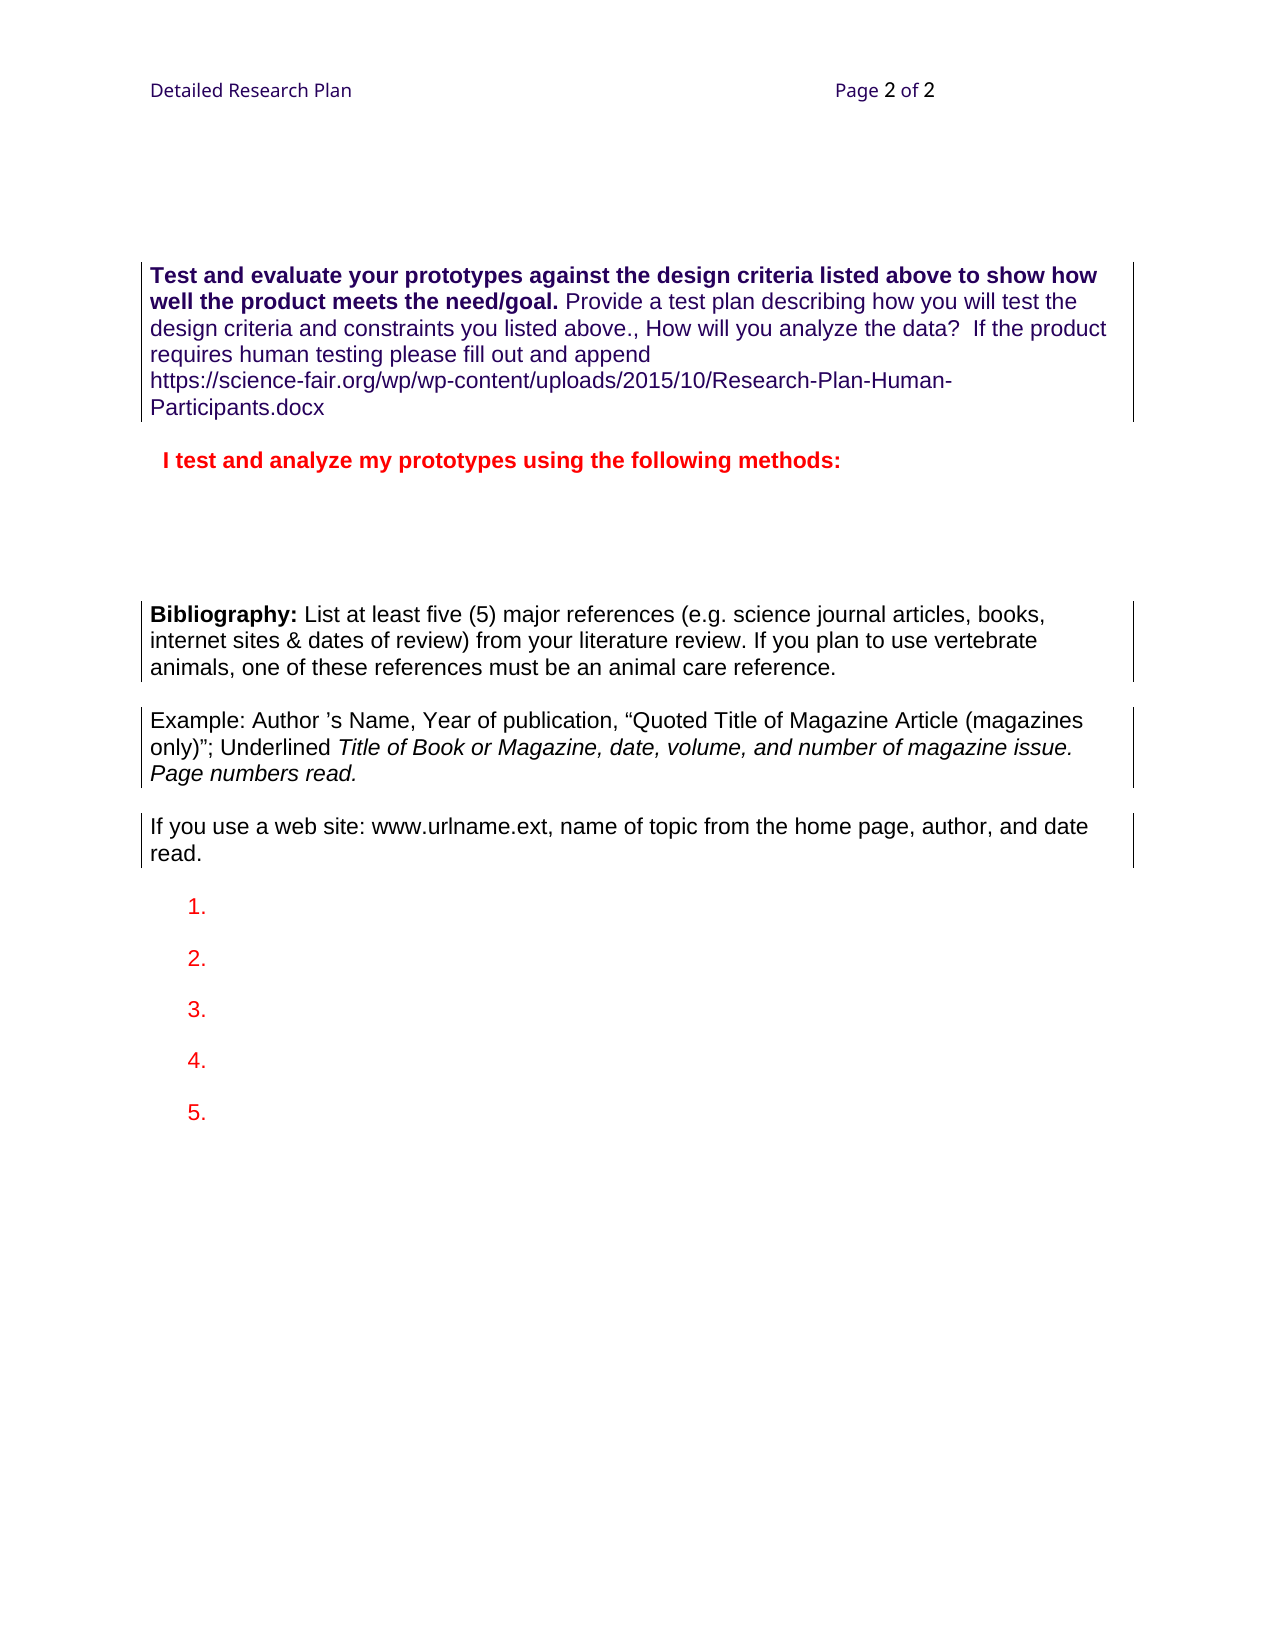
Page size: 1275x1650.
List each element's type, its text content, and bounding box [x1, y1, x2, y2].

text Bibliography: List at least five (5) major references (e.g. science journal articles, books, internet sites & dates of review) from your literature review. If you plan to use vertebrate animals, one of these references must be an animal care reference. [142, 601, 1133, 682]
text Test and evaluate your prototypes against the design criteria listed above to show how well the product meets the need/goal. Provide a test plan describing how you will test the design criteria and constraints you listed above., How will you analyze the data? If the product requires human testing please fill out and append https://science-fair.org/wp/wp-content/uploads/2015/10/Research-Plan-Human-Participants.docx [142, 262, 1133, 422]
text If you use a web site: www.urlname.ext, name of topic from the home page, author, and date read. [142, 813, 1133, 868]
text Example: Author ’s Name, Year of publication, “Quoted Title of Magazine Article (magazines only)”; Underlined Title of Book or Magazine, date, volume, and number of magazine issue. Page numbers read. [142, 707, 1133, 788]
text I test and analyze my prototypes using the following methods: [150, 447, 1125, 473]
